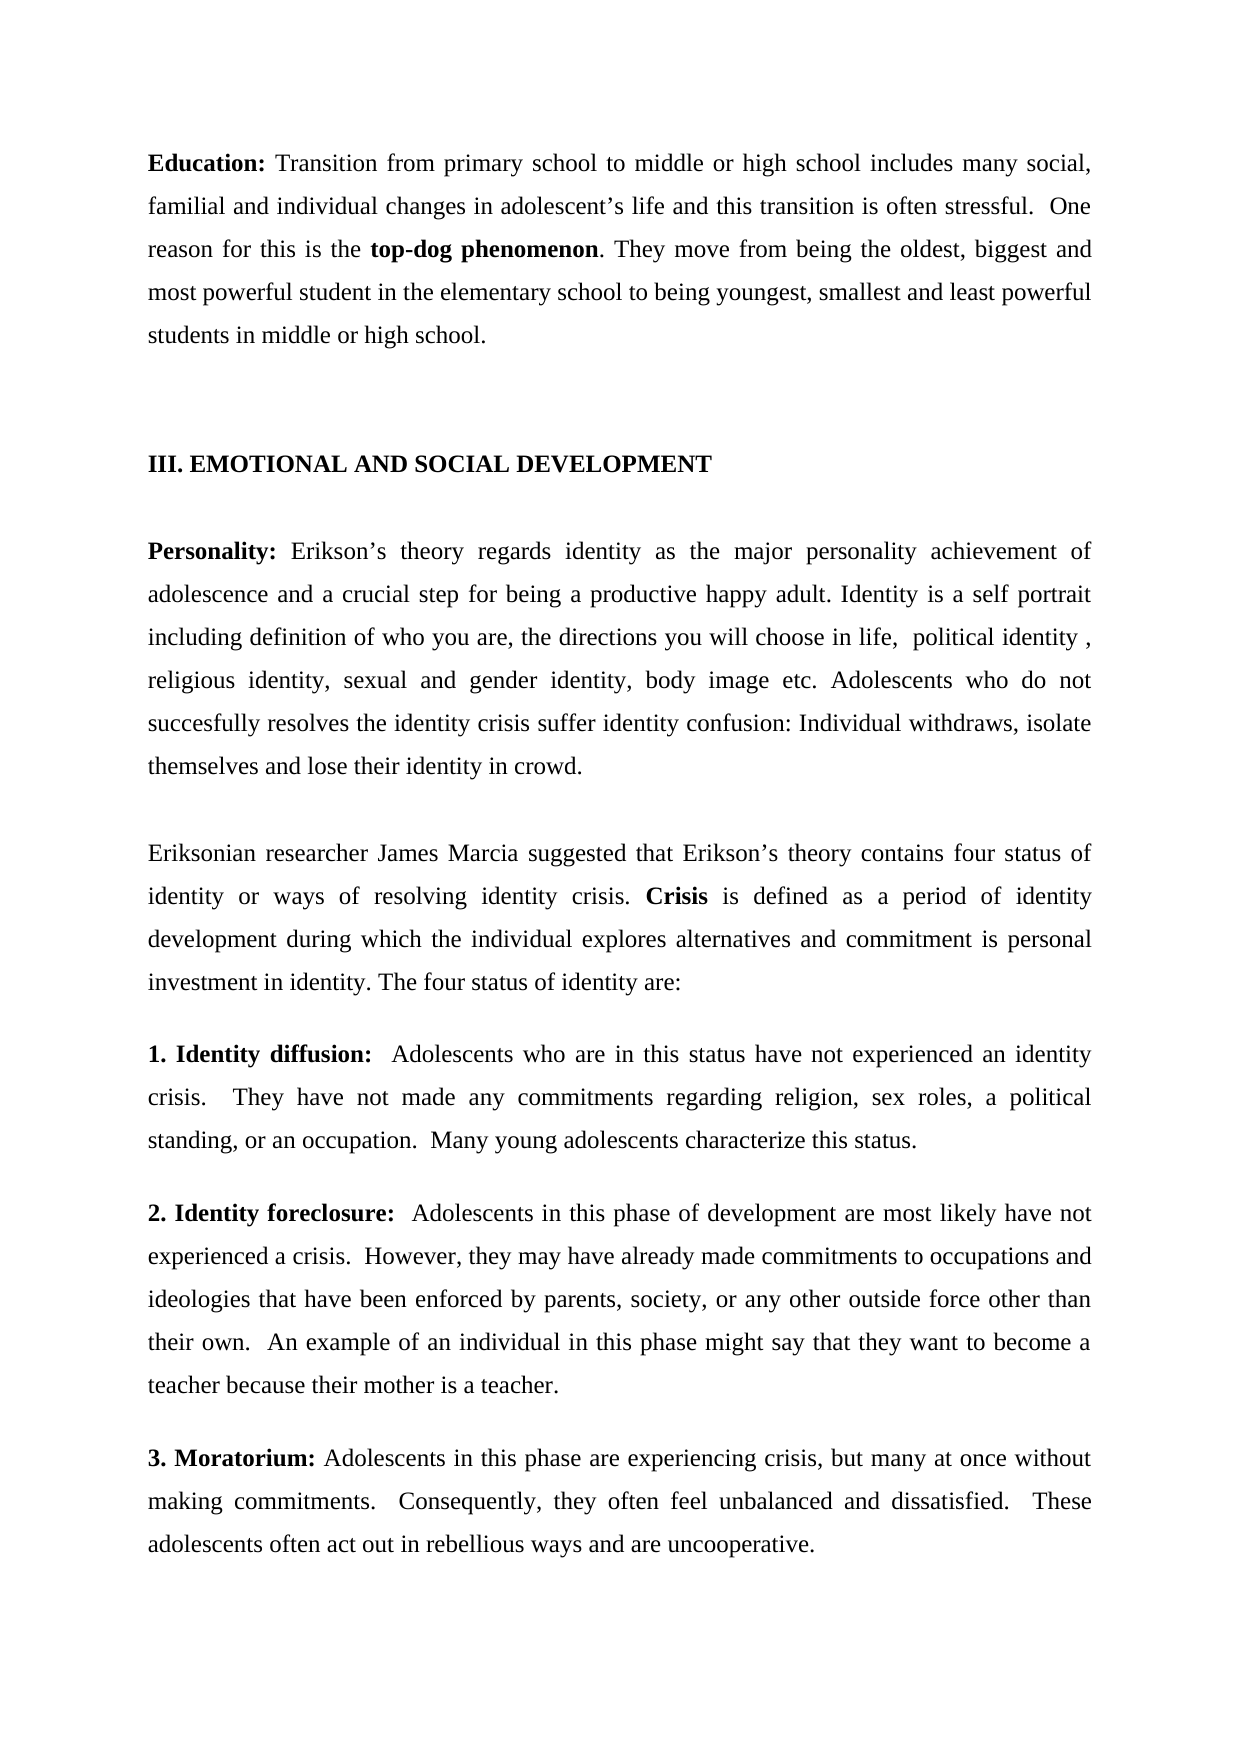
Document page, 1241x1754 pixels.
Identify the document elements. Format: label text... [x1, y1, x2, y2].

text III. EMOTIONAL AND SOCIAL DEVELOPMENT [148, 449, 1093, 478]
text 3. Moratorium: Adolescents in this phase are experiencing crisis, but many at once without making commitments. Consequently, they often feel unbalanced and dissatisfied. These adolescents often act out in rebellious ways and are uncooperative. [148, 1443, 1093, 1558]
text 2. Identity foreclosure: Adolescents in this phase of development are most likely have not experienced a crisis. However, they may have already made commitments to occupations and ideologies that have been enforced by parents, society, or any other outside force other than their own. An example of an individual in this phase might say that they want to become a teacher because their mother is a teacher. [148, 1198, 1093, 1399]
text Eriksonian researcher James Marcia suggested that Erikson’s theory contains four status of identity or ways of resolving identity crisis. Crisis is defined as a period of identity development during which the individual explores alternatives and commitment is personal investment in identity. The four status of identity are: [148, 838, 1093, 996]
text Personality: Erikson’s theory regards identity as the major personality achievement of adolescence and a crucial step for being a productive happy adult. Identity is a self portrait including definition of who you are, the directions you will choose in life, political identity , religious identity, sexual and gender identity, body image etc. Adolescents who do not succesfully resolves the identity crisis suffer identity confusion: Individual withdraws, isolate themselves and lose their identity in crowd. [148, 536, 1093, 780]
text 1. Identity diffusion: Adolescents who are in this status have not experienced an identity crisis. They have not made any commitments regarding religion, sex roles, a political standing, or an occupation. Many young adolescents characterize this status. [148, 1039, 1093, 1154]
text Education: Transition from primary school to middle or high school includes many social, familial and individual changes in adolescent’s life and this transition is often stressful. One reason for this is the top-dog phenomenon. They move from being the oldest, biggest and most powerful student in the elementary school to being youngest, smallest and least powerful students in middle or high school. [148, 148, 1093, 349]
